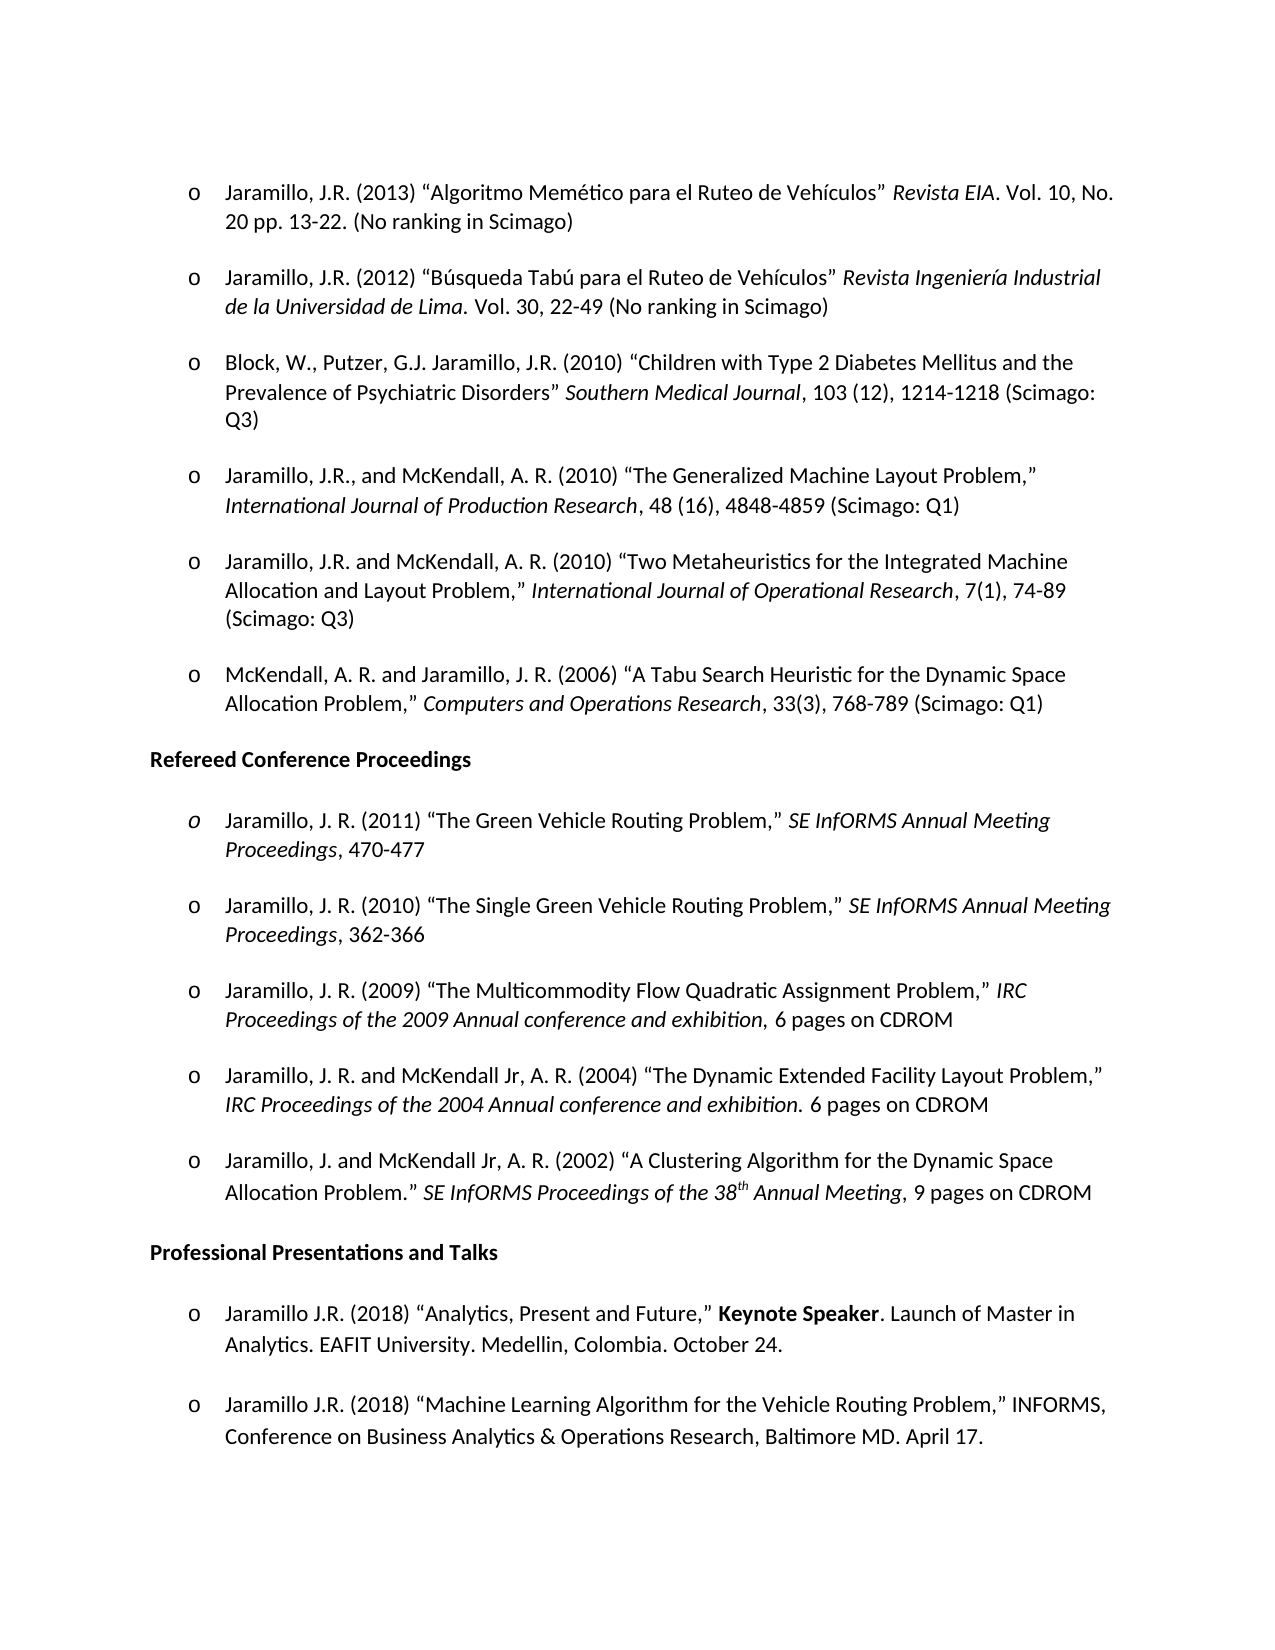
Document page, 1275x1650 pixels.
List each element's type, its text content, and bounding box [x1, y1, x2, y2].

list Jaramillo, J.R. and McKendall, A. R. (2010) “Two Metaheuristics for the Integrated Machine Allocation and Layout Problem,” International Journal of Operational Research, 7(1), 74-89 (Scimago: Q3) [187, 547, 1125, 632]
list Jaramillo, J.R. (2013) “Algoritmo Memético para el Ruteo de Vehículos” Revista EIA. Vol. 10, No. 20 pp. 13-22. (No ranking in Scimago) [187, 178, 1125, 235]
list Jaramillo, J. R. (2009) “The Multicommodity Flow Quadratic Assignment Problem,” IRC Proceedings of the 2009 Annual conference and exhibition, 6 pages on CDROM [187, 976, 1125, 1033]
list McKendall, A. R. and Jaramillo, J. R. (2006) “A Tabu Search Heuristic for the Dynamic Space Allocation Problem,” Computers and Operations Research, 33(3), 768-789 (Scimago: Q1) [187, 660, 1125, 717]
text Refereed Conference Proceedings [150, 745, 1125, 773]
list Block, W., Putzer, G.J. Jaramillo, J.R. (2010) “Children with Type 2 Diabetes Mellitus and the Prevalence of Psychiatric Disorders” Southern Medical Journal, 103 (12), 1214-1218 (Scimago: Q3) [187, 348, 1125, 434]
list Jaramillo J.R. (2018) “Machine Learning Algorithm for the Vehicle Routing Problem,” INFORMS, Conference on Business Analytics & Operations Research, Baltimore MD. April 17. [187, 1391, 1125, 1450]
list Jaramillo, J. R. and McKendall Jr, A. R. (2004) “The Dynamic Extended Facility Layout Problem,” IRC Proceedings of the 2004 Annual conference and exhibition. 6 pages on CDROM [187, 1061, 1125, 1118]
list Jaramillo, J. R. (2010) “The Single Green Vehicle Routing Problem,” SE InfORMS Annual Meeting Proceedings, 362-366 [187, 891, 1125, 948]
list Jaramillo, J. and McKendall Jr, A. R. (2002) “A Clustering Algorithm for the Dynamic Space Allocation Problem.” SE InfORMS Proceedings of the 38th Annual Meeting, 9 pages on CDROM [187, 1147, 1125, 1206]
list Jaramillo J.R. (2018) “Analytics, Present and Future,” Keynote Speaker. Launch of Master in Analytics. EAFIT University. Medellin, Colombia. October 24. [187, 1299, 1125, 1358]
list Jaramillo, J.R. (2012) “Búsqueda Tabú para el Ruteo de Vehículos” Revista Ingeniería Industrial de la Universidad de Lima. Vol. 30, 22-49 (No ranking in Scimago) [187, 263, 1125, 320]
text Professional Presentations and Talks [150, 1238, 1125, 1266]
list Jaramillo, J.R., and McKendall, A. R. (2010) “The Generalized Machine Layout Problem,” International Journal of Production Research, 48 (16), 4848-4859 (Scimago: Q1) [187, 462, 1125, 519]
list Proceedings, 470-477 [225, 835, 1125, 863]
list Jaramillo, J. R. (2011) “The Green Vehicle Routing Problem,” SE InfORMS Annual Meeting [187, 806, 1125, 835]
